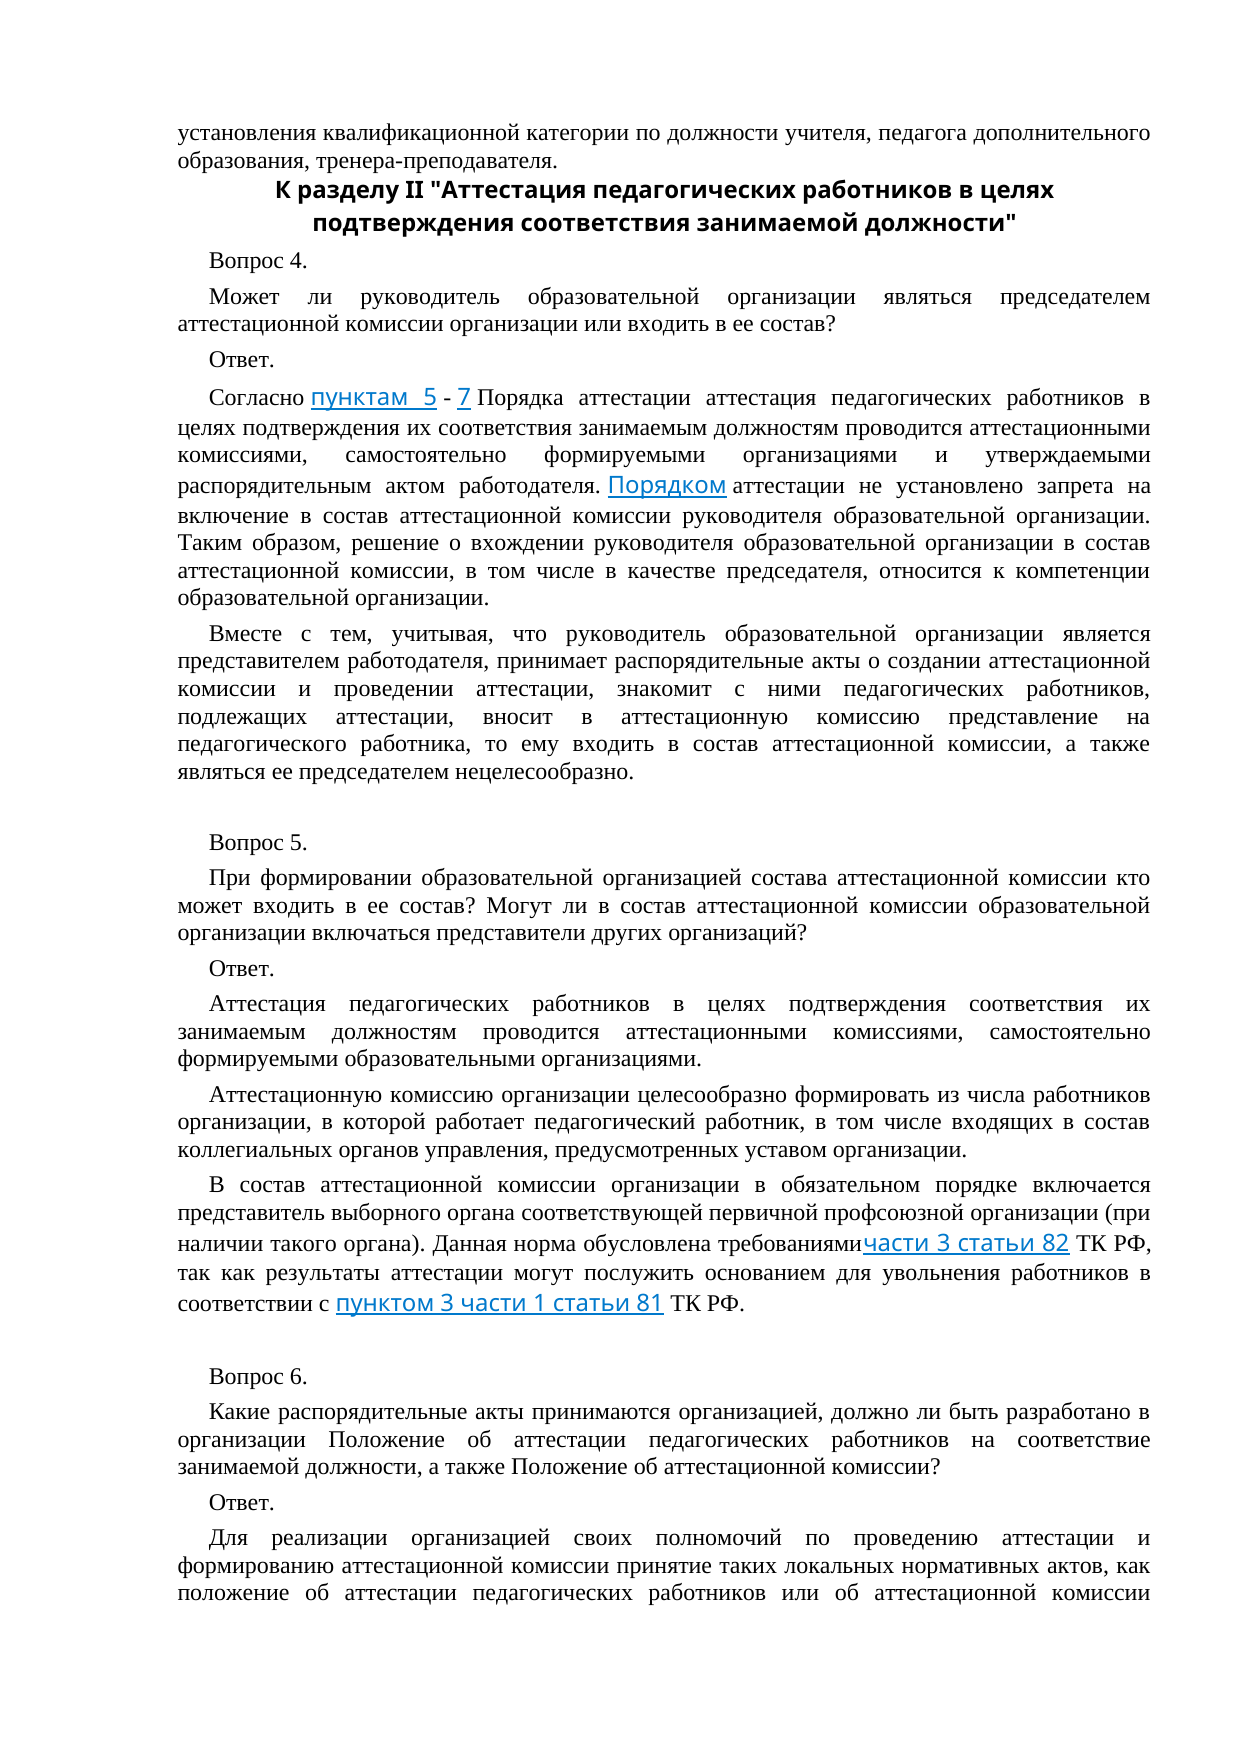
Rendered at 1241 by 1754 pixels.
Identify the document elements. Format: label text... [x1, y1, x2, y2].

text Какие распорядительные акты принимаются организацией, должно ли быть разработано в организации Положение об аттестации педагогических работников на соответствие занимаемой должности, а также Положение об аттестационной комиссии? [177, 1397, 1152, 1480]
text Вопрос 5. [177, 828, 1152, 855]
text Согласно пунктам 5 - 7 Порядка аттестации аттестация педагогических работников в целях подтверждения их соответствия занимаемым должностям проводится аттестационными комиссиями, самостоятельно формируемыми организациями и утверждаемыми распорядительным актом работодателя. Порядком аттестации не установлено запрета на включение в состав аттестационной комиссии руководителя образовательной организации. Таким образом, решение о вхождении руководителя образовательной организации в состав аттестационной комиссии, в том числе в качестве председателя, относится к компетенции образовательной организации. [177, 380, 1152, 611]
text Ответ. [177, 1488, 1152, 1515]
text При формировании образовательной организацией состава аттестационной комиссии кто может входить в ее состав? Могут ли в состав аттестационной комиссии образовательной организации включаться представители других организаций? [177, 863, 1152, 946]
text Ответ. [177, 954, 1152, 981]
text Аттестация педагогических работников в целях подтверждения соответствия их занимаемым должностям проводится аттестационными комиссиями, самостоятельно формируемыми образовательными организациями. [177, 989, 1152, 1072]
text В состав аттестационной комиссии организации в обязательном порядке включается представитель выборного органа соответствующей первичной профсоюзной организации (при наличии такого органа). Данная норма обусловлена требованиямичасти 3 статьи 82 ТК РФ, так как результаты аттестации могут послужить основанием для увольнения работников в соответствии с пунктом 3 части 1 статьи 81 ТК РФ. [177, 1170, 1152, 1318]
text Ответ. [177, 345, 1152, 372]
text Вместе с тем, учитывая, что руководитель образовательной организации является представителем работодателя, принимает распорядительные акты о создании аттестационной комиссии и проведении аттестации, знакомит с ними педагогических работников, подлежащих аттестации, вносит в аттестационную комиссию представление на педагогического работника, то ему входить в состав аттестационной комиссии, а также являться ее председателем нецелесообразно. [177, 619, 1152, 784]
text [177, 1523, 1152, 1606]
text К разделу II "Аттестация педагогических работников в целях подтверждения соответствия занимаемой должности" [177, 173, 1152, 238]
text Вопрос 4. [177, 246, 1152, 274]
text Вопрос 6. [177, 1362, 1152, 1389]
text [177, 118, 1152, 173]
text Может ли руководитель образовательной организации являться председателем аттестационной комиссии организации или входить в ее состав? [177, 282, 1152, 337]
text Аттестационную комиссию организации целесообразно формировать из числа работников организации, в которой работает педагогический работник, в том числе входящих в состав коллегиальных органов управления, предусмотренных уставом организации. [177, 1080, 1152, 1163]
